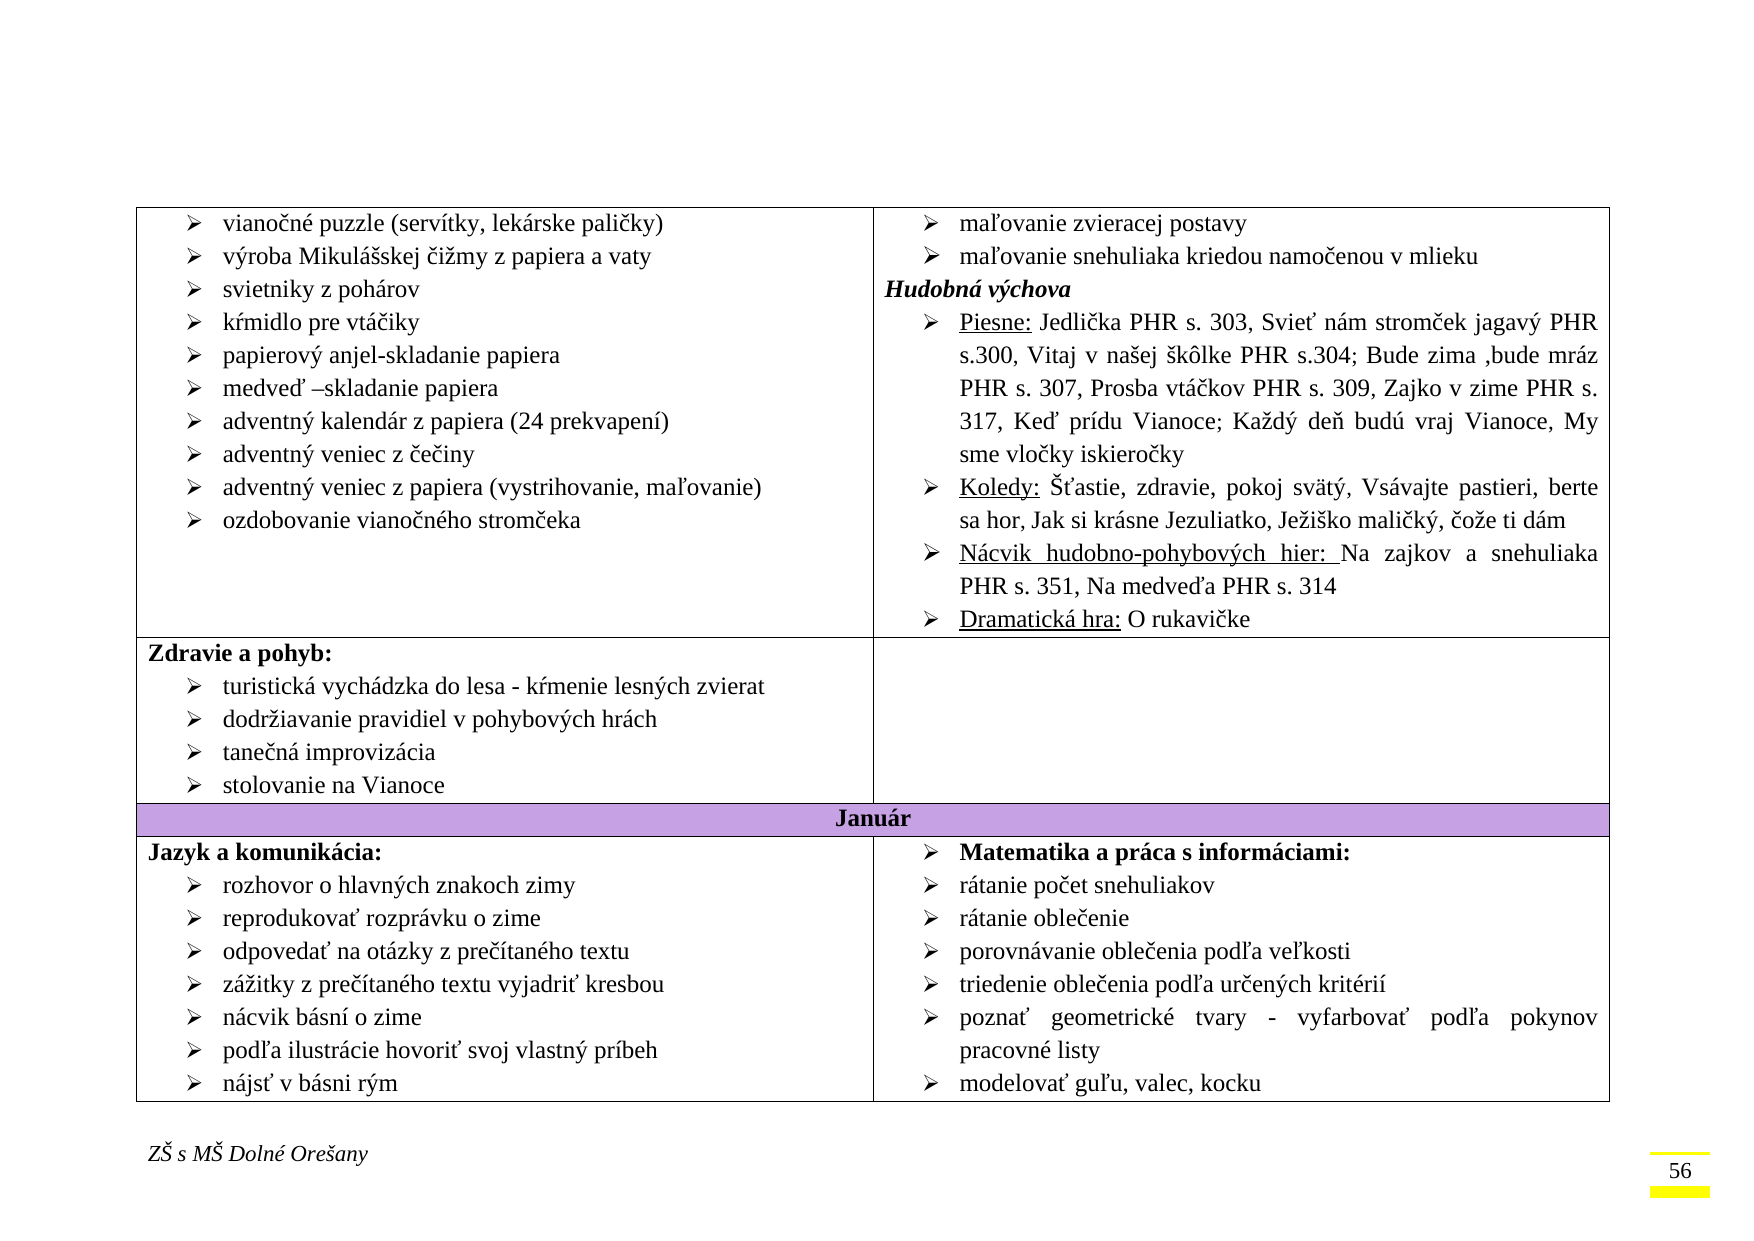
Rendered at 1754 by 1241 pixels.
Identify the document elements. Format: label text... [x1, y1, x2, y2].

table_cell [874, 837, 1609, 1101]
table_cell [137, 837, 873, 1101]
table_cell [874, 638, 1609, 802]
table_cell Január [137, 804, 1609, 836]
table_cell Zdravie a pohyb: turistická vychádzka do lesa - kŕmenie lesných zvierat dodržiavanie pravidiel v pohybových hrách tanečná improvizácia stolovanie na Vianoce [137, 638, 873, 802]
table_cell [137, 208, 873, 637]
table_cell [874, 208, 1609, 637]
